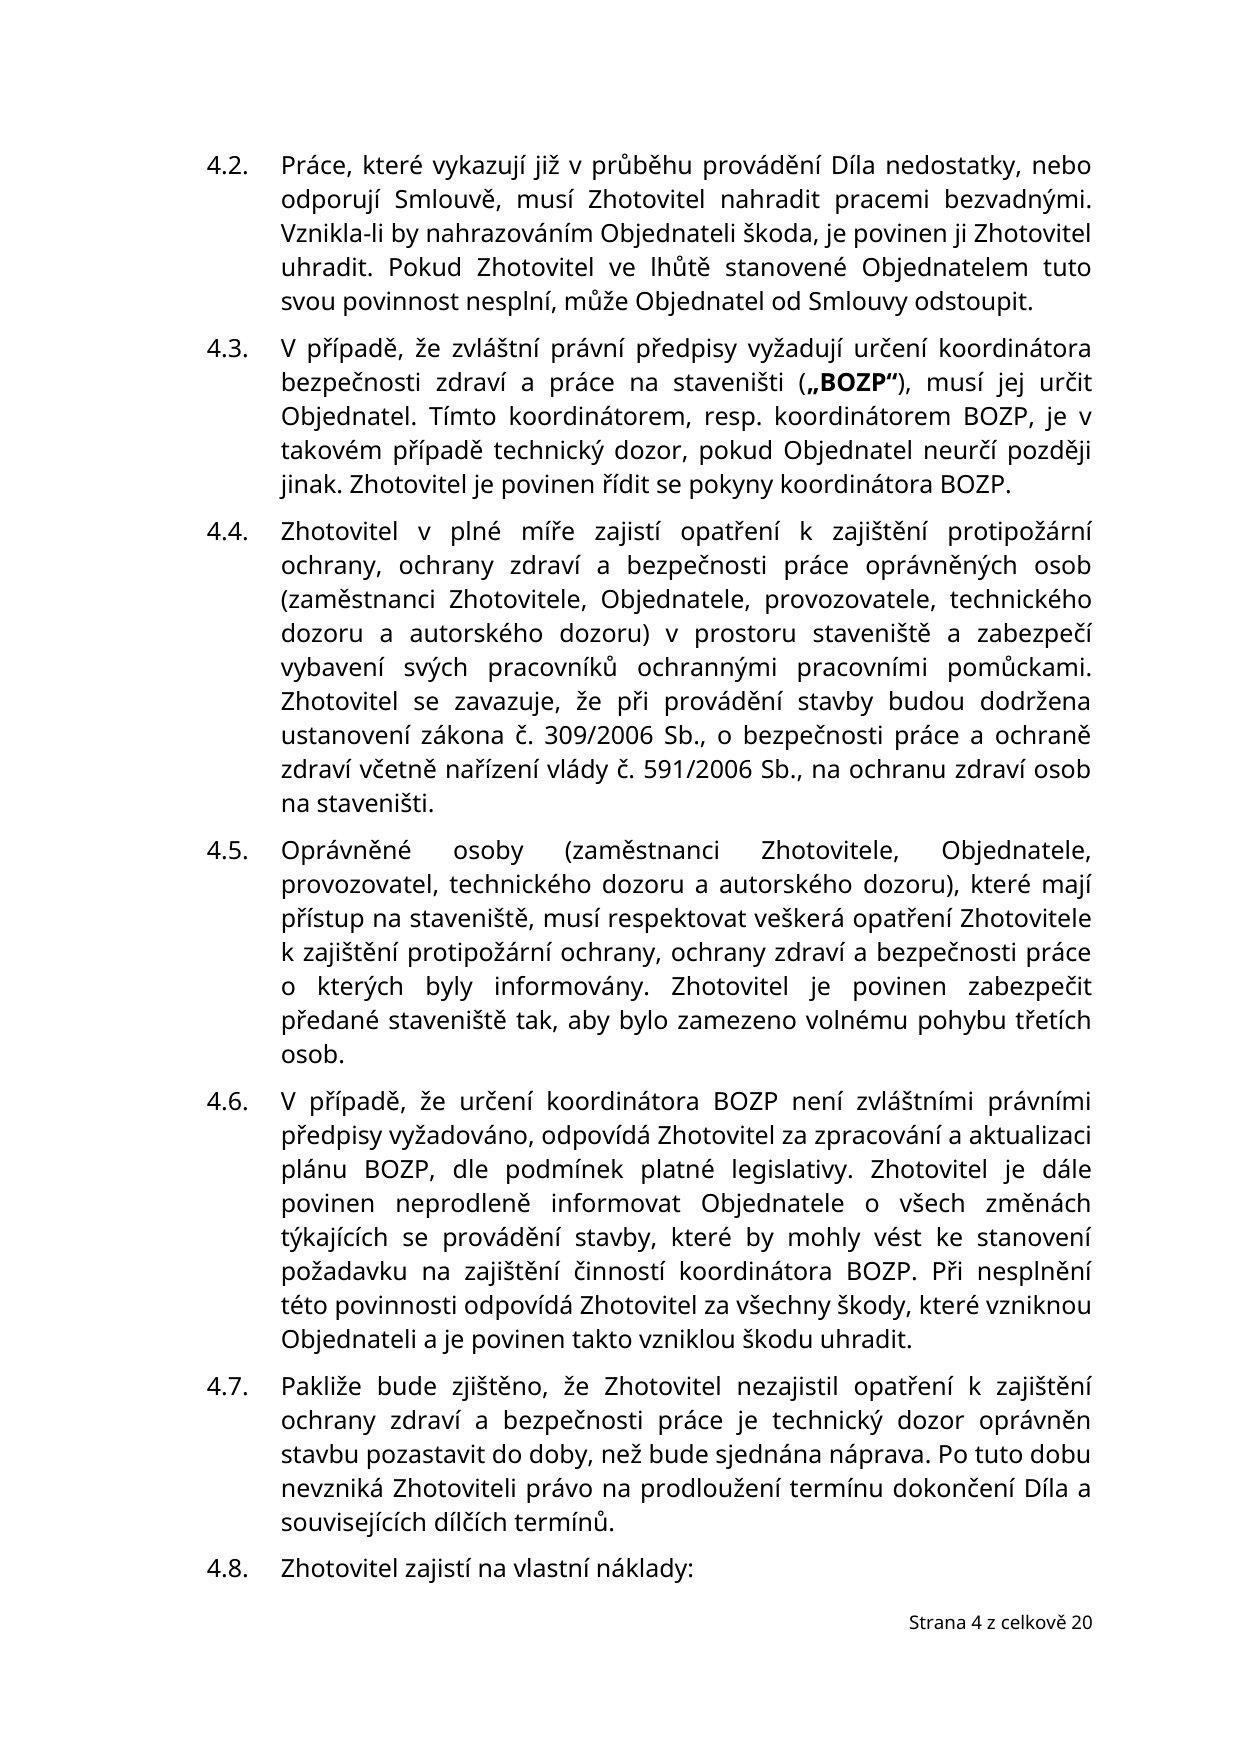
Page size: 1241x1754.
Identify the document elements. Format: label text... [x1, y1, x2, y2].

text Pakliže bude zjištěno, že Zhotovitel nezajistil opatření k zajištění ochrany zdraví a bezpečnosti práce je technický dozor oprávněn stavbu pozastavit do doby, než bude sjednána náprava. Po tuto dobu nevzniká Zhotoviteli právo na prodloužení termínu dokončení Díla a souvisejících dílčích termínů. [207, 1368, 1093, 1538]
text Oprávněné osoby (zaměstnanci Zhotovitele, Objednatele, provozovatel, technického dozoru a autorského dozoru), které mají přístup na staveniště, musí respektovat veškerá opatření Zhotovitele k zajištění protipožární ochrany, ochrany zdraví a bezpečnosti práce o kterých byly informovány. Zhotovitel je povinen zabezpečit předané staveniště tak, aby bylo zamezeno volnému pohybu třetích osob. [207, 832, 1093, 1071]
text V případě, že určení koordinátora BOZP není zvláštními právními předpisy vyžadováno, odpovídá Zhotovitel za zpracování a aktualizaci plánu BOZP, dle podmínek platné legislativy. Zhotovitel je dále povinen neprodleně informovat Objednatele o všech změnách týkajících se provádění stavby, které by mohly vést ke stanovení požadavku na zajištění činností koordinátora BOZP. Při nesplnění této povinnosti odpovídá Zhotovitel za všechny škody, které vzniknou Objednateli a je povinen takto vzniklou škodu uhradit. [207, 1083, 1093, 1356]
text V případě, že zvláštní právní předpisy vyžadují určení koordinátora bezpečnosti zdraví a práce na staveništi („BOZP“), musí jej určit Objednatel. Tímto koordinátorem, resp. koordinátorem BOZP, je v takovém případě technický dozor, pokud Objednatel neurčí později jinak. Zhotovitel je povinen řídit se pokyny koordinátora BOZP. [207, 330, 1093, 501]
text Zhotovitel v plné míře zajistí opatření k zajištění protipožární ochrany, ochrany zdraví a bezpečnosti práce oprávněných osob (zaměstnanci Zhotovitele, Objednatele, provozovatele, technického dozoru a autorského dozoru) v prostoru staveniště a zabezpečí vybavení svých pracovníků ochrannými pracovními pomůckami. Zhotovitel se zavazuje, že při provádění stavby budou dodržena ustanovení zákona č. 309/2006 Sb., o bezpečnosti práce a ochraně zdraví včetně nařízení vlády č. 591/2006 Sb., na ochranu zdraví osob na staveništi. [207, 513, 1093, 820]
text Zhotovitel zajistí na vlastní náklady: [207, 1551, 1093, 1585]
text Práce, které vykazují již v průběhu provádění Díla nedostatky, nebo odporují Smlouvě, musí Zhotovitel nahradit pracemi bezvadnými. Vznikla-li by nahrazováním Objednateli škoda, je povinen ji Zhotovitel uhradit. Pokud Zhotovitel ve lhůtě stanovené Objednatelem tuto svou povinnost nesplní, může Objednatel od Smlouvy odstoupit. [207, 148, 1093, 318]
